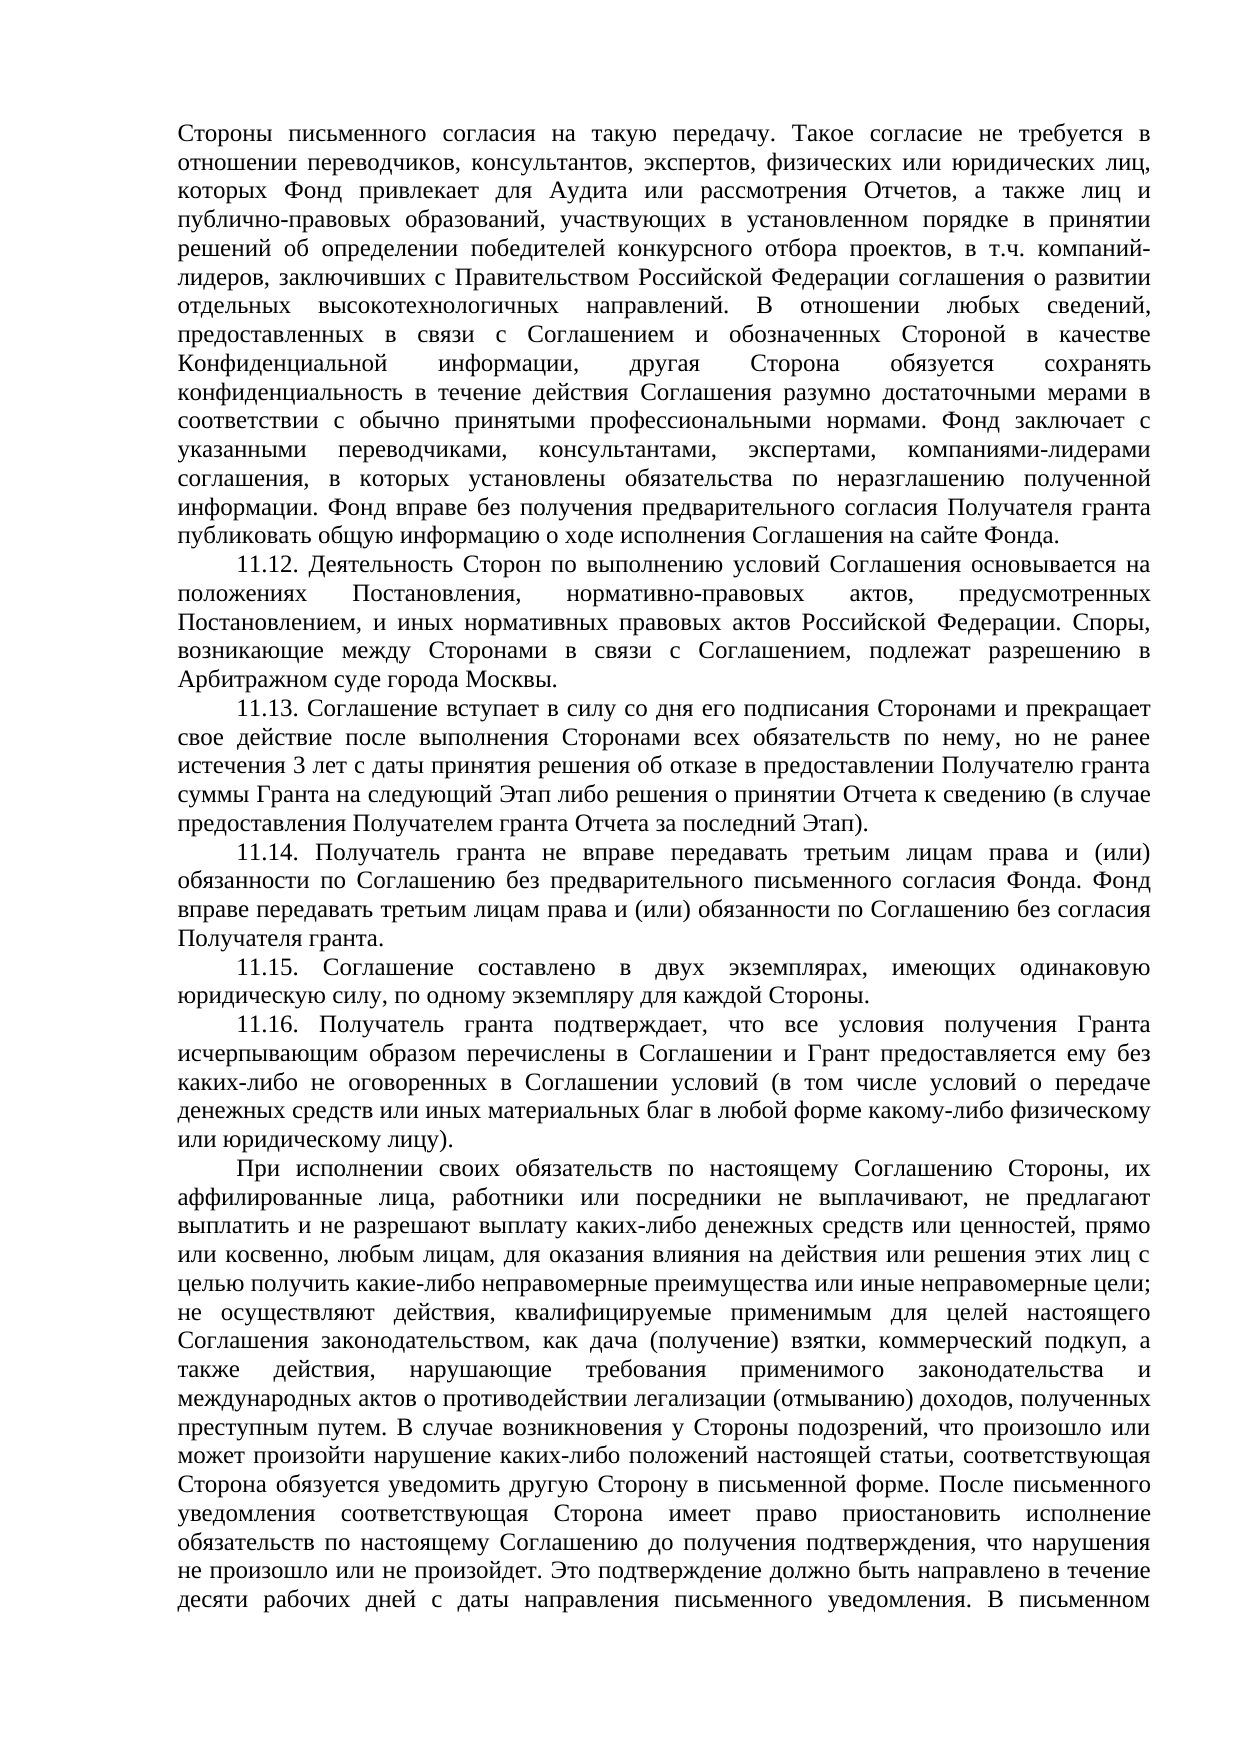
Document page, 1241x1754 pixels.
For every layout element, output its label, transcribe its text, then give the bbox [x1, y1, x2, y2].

text 11.14. Получатель гранта не вправе передавать третьим лицам права и (или) обязанности по Соглашению без предварительного письменного согласия Фонда. Фонд вправе передавать третьим лицам права и (или) обязанности по Соглашению без согласия Получателя гранта. [177, 837, 1152, 952]
text 11.15. Соглашение составлено в двух экземплярах, имеющих одинаковую юридическую силу, по одному экземпляру для каждой Стороны. [177, 952, 1152, 1009]
text 11.12. Деятельность Сторон по выполнению условий Соглашения основывается на положениях Постановления, нормативно-правовых актов, предусмотренных Постановлением, и иных нормативных правовых актов Российской Федерации. Споры, возникающие между Сторонами в связи с Соглашением, подлежат разрешению в Арбитражном суде города Москвы. [177, 549, 1152, 693]
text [177, 1153, 1152, 1613]
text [177, 118, 1152, 549]
text 11.16. Получатель гранта подтверждает, что все условия получения Гранта исчерпывающим образом перечислены в Соглашении и Грант предоставляется ему без каких-либо не оговоренных в Соглашении условий (в том числе условий о передаче денежных средств или иных материальных благ в любой форме какому-либо физическому или юридическому лицу). [177, 1009, 1152, 1153]
text 11.13. Соглашение вступает в силу со дня его подписания Сторонами и прекращает свое действие после выполнения Сторонами всех обязательств по нему, но не ранее истечения 3 лет с даты принятия решения об отказе в предоставлении Получателю гранта суммы Гранта на следующий Этап либо решения о принятии Отчета к сведению (в случае предоставления Получателем гранта Отчета за последний Этап). [177, 693, 1152, 837]
